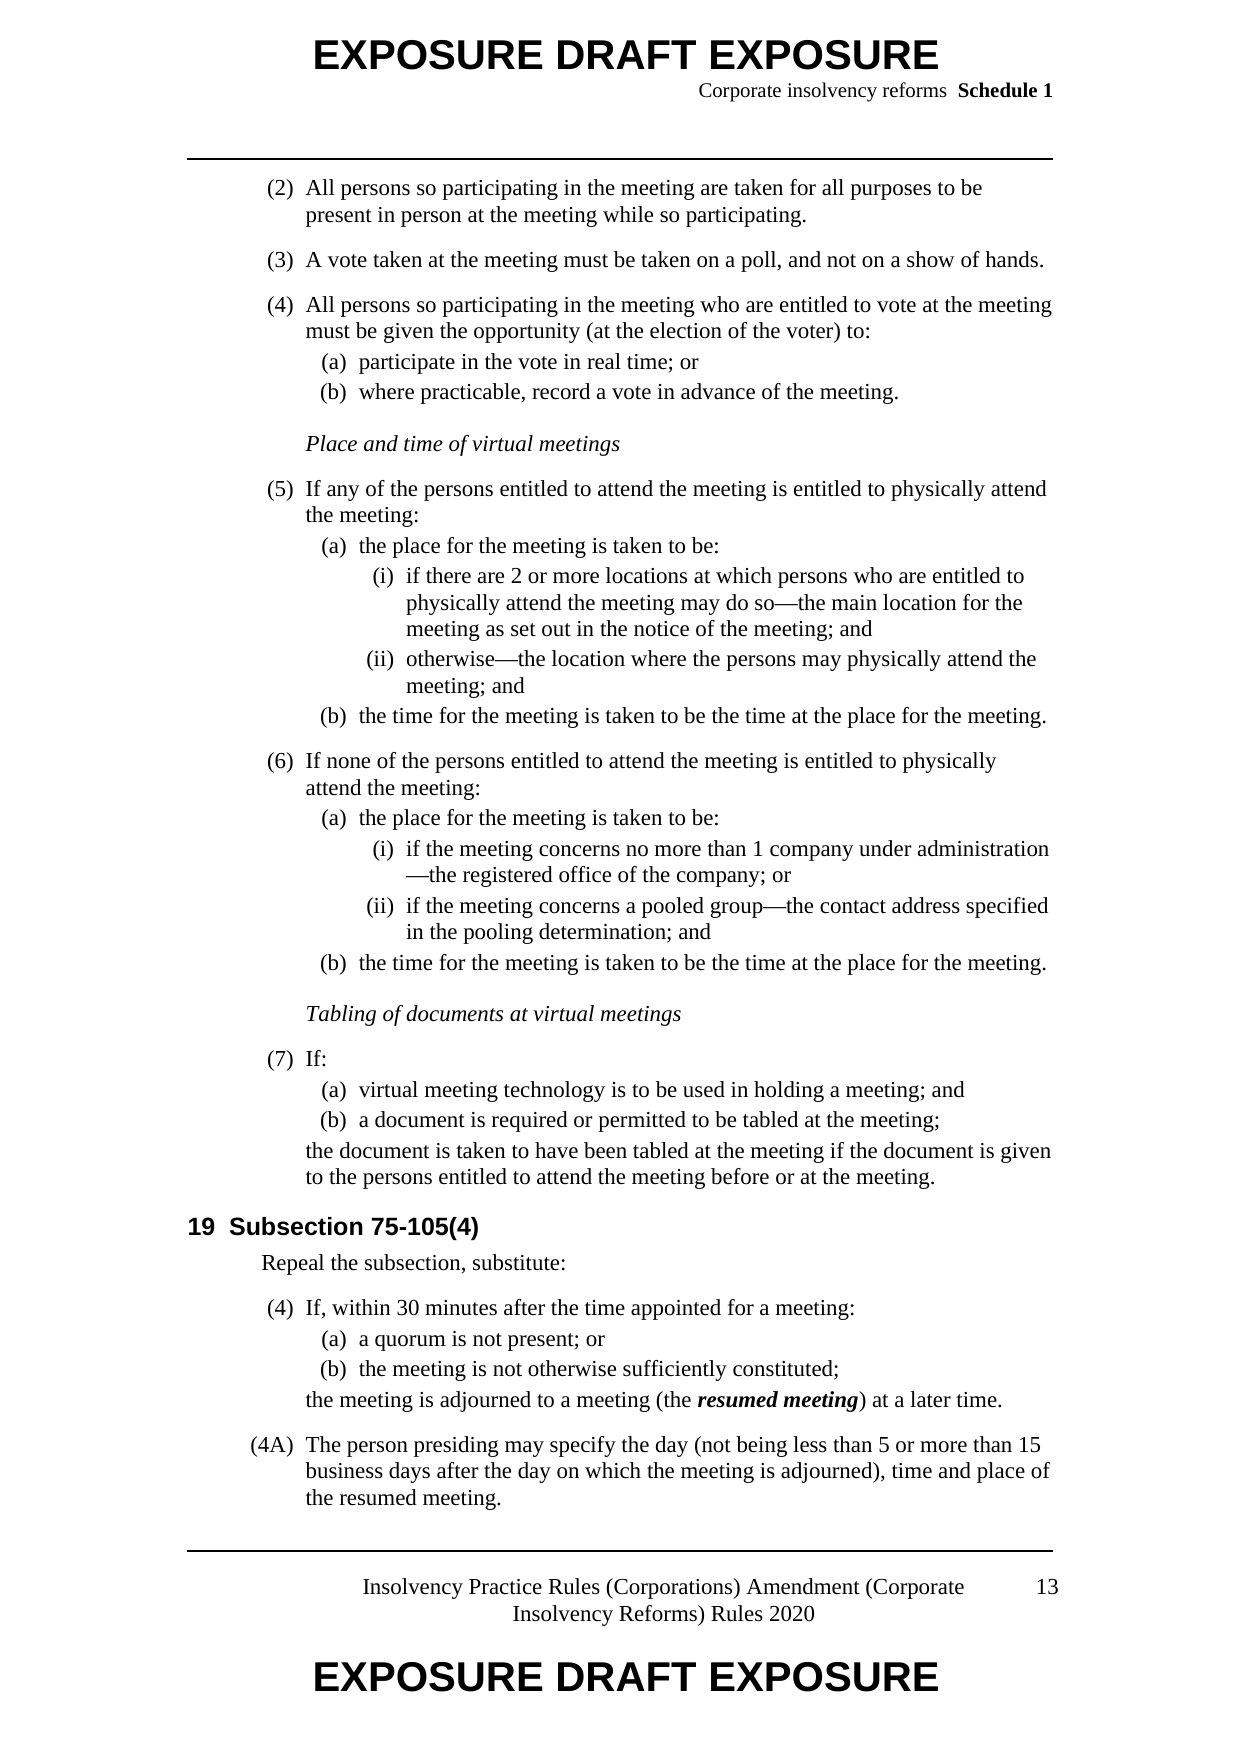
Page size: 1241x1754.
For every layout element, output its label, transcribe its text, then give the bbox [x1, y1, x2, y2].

text (b) the time for the meeting is taken to be the time at the place for the meeting. [187, 702, 1053, 729]
text (a) a quorum is not present; or [187, 1325, 1053, 1351]
text (6) If none of the persons entitled to attend the meeting is entitled to physically attend the meeting: [187, 747, 1053, 800]
text Tabling of documents at virtual meetings [305, 1000, 1053, 1026]
text (5) If any of the persons entitled to attend the meeting is entitled to physically attend the meeting: [187, 475, 1053, 528]
text (a) the place for the meeting is taken to be: [187, 532, 1053, 558]
text (a) the place for the meeting is taken to be: [187, 804, 1053, 831]
text (a) participate in the vote in real time; or [187, 348, 1053, 374]
text (b) where practicable, record a vote in advance of the meeting. [187, 378, 1053, 405]
text 19 Subsection 75-105(4) [187, 1212, 1053, 1241]
text (3) A vote taken at the meeting must be taken on a poll, and not on a show of hands. [187, 246, 1053, 272]
text Repeal the subsection, substitute: [261, 1249, 1053, 1276]
text (i) if there are 2 or more locations at which persons who are entitled to physically attend the meeting may do so—the main location for the meeting as set out in the notice of the meeting; and [187, 562, 1053, 641]
text (ii) otherwise—the location where the persons may physically attend the meeting; and [187, 646, 1053, 698]
text (4A) The person presiding may specify the day (not being less than 5 or more than 15 business days after the day on which the meeting is adjourned), time and place of the resumed meeting. [187, 1431, 1053, 1510]
text (ii) if the meeting concerns a pooled group—the contact address specified in the pooling determination; and [187, 892, 1053, 944]
text Place and time of virtual meetings [305, 430, 1053, 456]
text (b) a document is required or permitted to be tabled at the meeting; [187, 1106, 1053, 1132]
text (a) virtual meeting technology is to be used in holding a meeting; and [187, 1076, 1053, 1102]
text (4) All persons so participating in the meeting who are entitled to vote at the meeting must be given the opportunity (at the election of the voter) to: [187, 291, 1053, 344]
text (7) If: [187, 1045, 1053, 1071]
text (b) the time for the meeting is taken to be the time at the place for the meeting. [187, 949, 1053, 975]
text the meeting is adjourned to a meeting (the resumed meeting) at a later time. [305, 1386, 1053, 1412]
text (i) if the meeting concerns no more than 1 company under administration—the registered office of the company; or [187, 835, 1053, 888]
text the document is taken to have been tabled at the meeting if the document is given to the persons entitled to attend the meeting before or at the meeting. [305, 1137, 1053, 1189]
text (b) the meeting is not otherwise sufficiently constituted; [187, 1356, 1053, 1382]
text (2) All persons so participating in the meeting are taken for all purposes to be present in person at the meeting while so participating. [187, 174, 1053, 227]
text (4) If, within 30 minutes after the time appointed for a meeting: [187, 1294, 1053, 1321]
